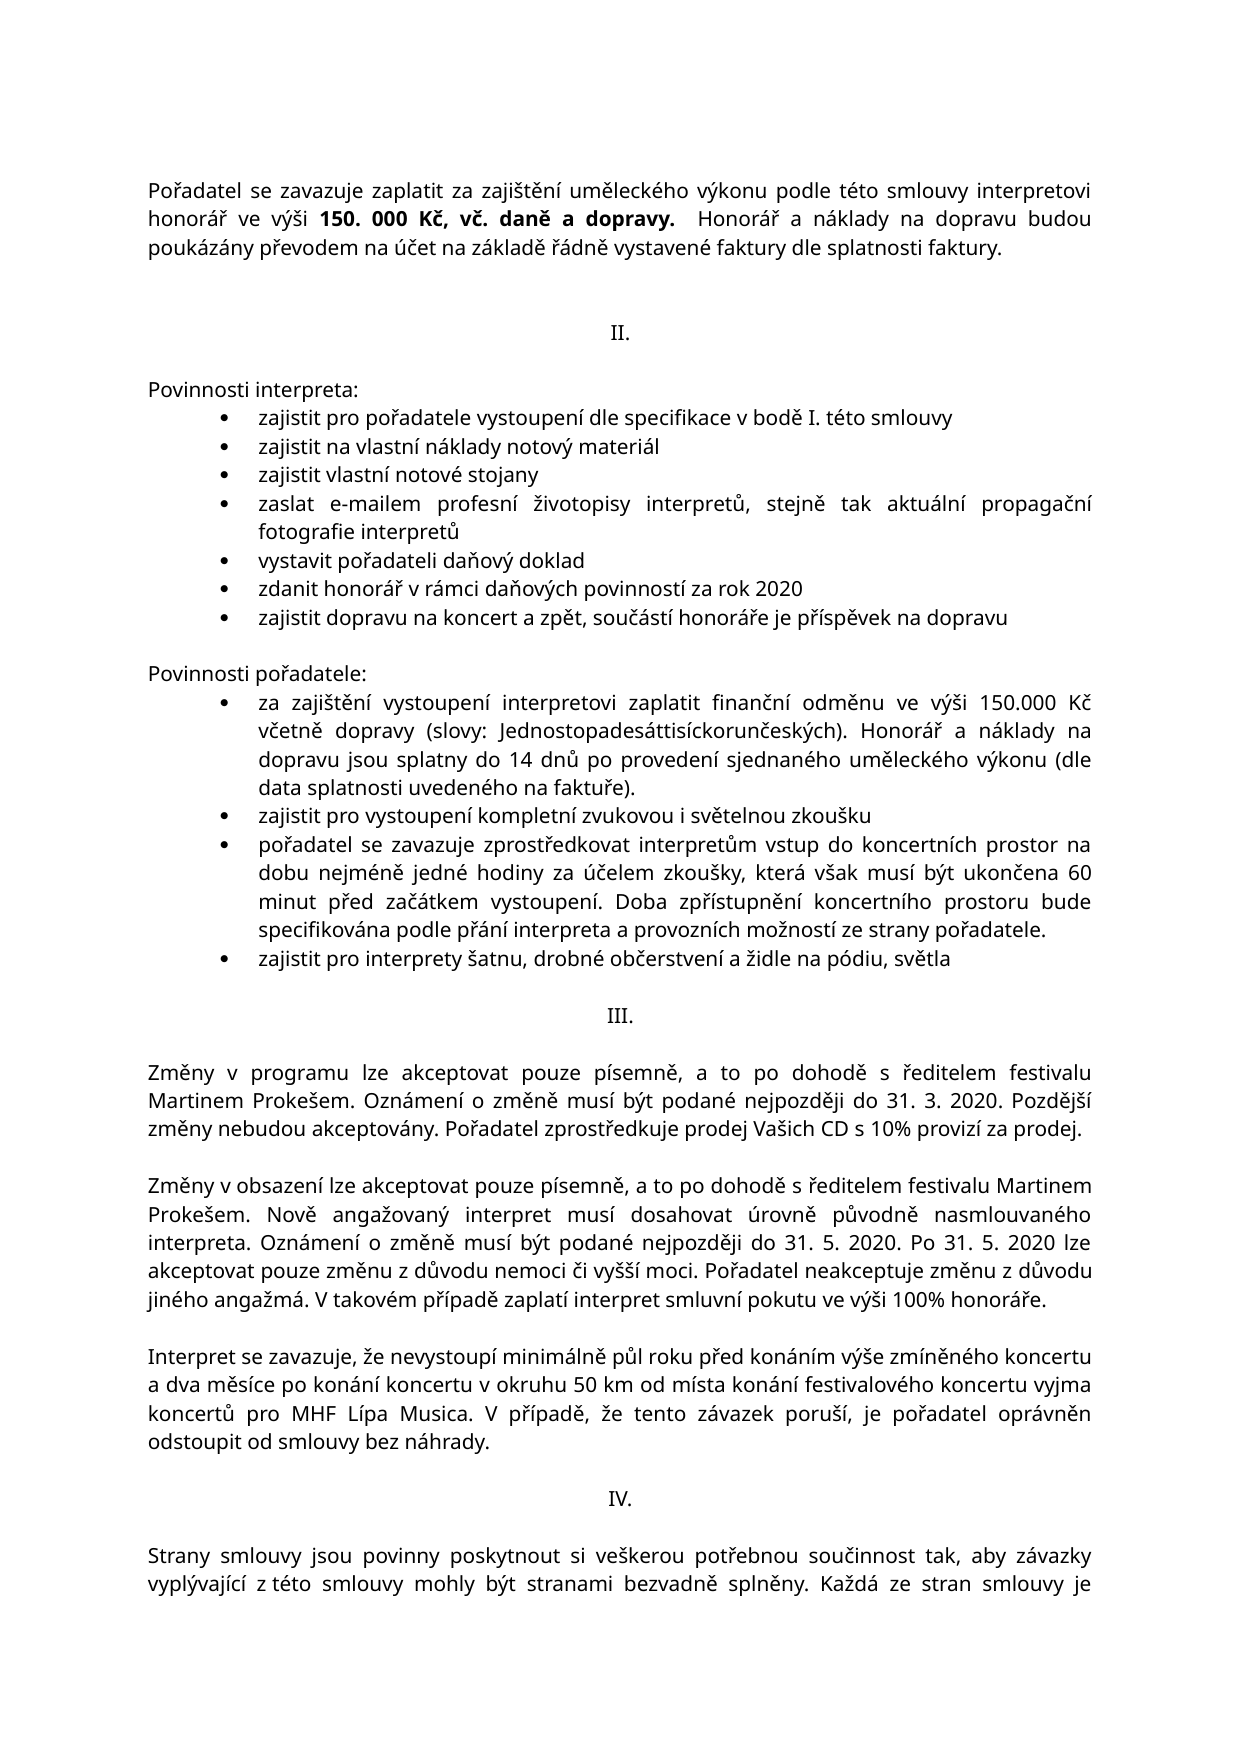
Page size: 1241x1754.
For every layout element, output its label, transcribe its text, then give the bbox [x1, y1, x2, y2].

list zdanit honorář v rámci daňových povinností za rok 2020 [221, 574, 1093, 603]
text Pořadatel se zavazuje zaplatit za zajištění uměleckého výkonu podle této smlouvy interpretovi honorář ve výši 150. 000 Kč, vč. daně a dopravy. Honorář a náklady na dopravu budou poukázány převodem na účet na základě řádně vystavené faktury dle splatnosti faktury. [148, 176, 1093, 261]
list zajistit pro vystoupení kompletní zvukovou i světelnou zkoušku [221, 802, 1093, 830]
list zajistit na vlastní náklady notový materiál [221, 432, 1093, 460]
text Povinnosti pořadatele: [148, 659, 1093, 688]
list zaslat e-mailem profesní životopisy interpretů, stejně tak aktuální propagační fotografie interpretů [221, 489, 1093, 546]
text III. [148, 1001, 1093, 1029]
list pořadatel se zavazuje zprostředkovat interpretům vstup do koncertních prostor na dobu nejméně jedné hodiny za účelem zkoušky, která však musí být ukončena 60 minut před začátkem vystoupení. Doba zpřístupnění koncertního prostoru bude specifikována podle přání interpreta a provozních možností ze strany pořadatele. [221, 830, 1093, 944]
list vystavit pořadateli daňový doklad [221, 546, 1093, 574]
list zajistit vlastní notové stojany [221, 460, 1093, 489]
list za zajištění vystoupení interpretovi zaplatit finanční odměnu ve výši 150.000 Kč včetně dopravy (slovy: Jednostopadesáttisíckorunčeských). Honorář a náklady na dopravu jsou splatny do 14 dnů po provedení sjednaného uměleckého výkonu (dle data splatnosti uvedeného na faktuře). [221, 688, 1093, 802]
text IV. [148, 1484, 1093, 1513]
text Změny v programu lze akceptovat pouze písemně, a to po dohodě s ředitelem festivalu Martinem Prokešem. Oznámení o změně musí být podané nejpozději do 31. 3. 2020. Pozdější změny nebudou akceptovány. Pořadatel zprostředkuje prodej Vašich CD s 10% provizí za prodej. [148, 1058, 1093, 1143]
list zajistit pro pořadatele vystoupení dle specifikace v bodě I. této smlouvy [221, 403, 1093, 432]
text II. [148, 318, 1093, 347]
text Povinnosti interpreta: [148, 375, 1093, 403]
list zajistit dopravu na koncert a zpět, součástí honoráře je příspěvek na dopravu [221, 603, 1093, 631]
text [148, 1541, 1093, 1598]
text Interpret se zavazuje, že nevystoupí minimálně půl roku před konáním výše zmíněného koncertu a dva měsíce po konání koncertu v okruhu 50 km od místa konání festivalového koncertu vyjma koncertů pro MHF Lípa Musica. V případě, že tento závazek poruší, je pořadatel oprávněn odstoupit od smlouvy bez náhrady. [148, 1342, 1093, 1456]
text Změny v obsazení lze akceptovat pouze písemně, a to po dohodě s ředitelem festivalu Martinem Prokešem. Nově angažovaný interpret musí dosahovat úrovně původně nasmlouvaného interpreta. Oznámení o změně musí být podané nejpozději do 31. 5. 2020. Po 31. 5. 2020 lze akceptovat pouze změnu z důvodu nemoci či vyšší moci. Pořadatel neakceptuje změnu z důvodu jiného angažmá. V takovém případě zaplatí interpret smluvní pokutu ve výši 100% honoráře. [148, 1171, 1093, 1313]
list zajistit pro interprety šatnu, drobné občerstvení a židle na pódiu, světla [221, 944, 1093, 972]
